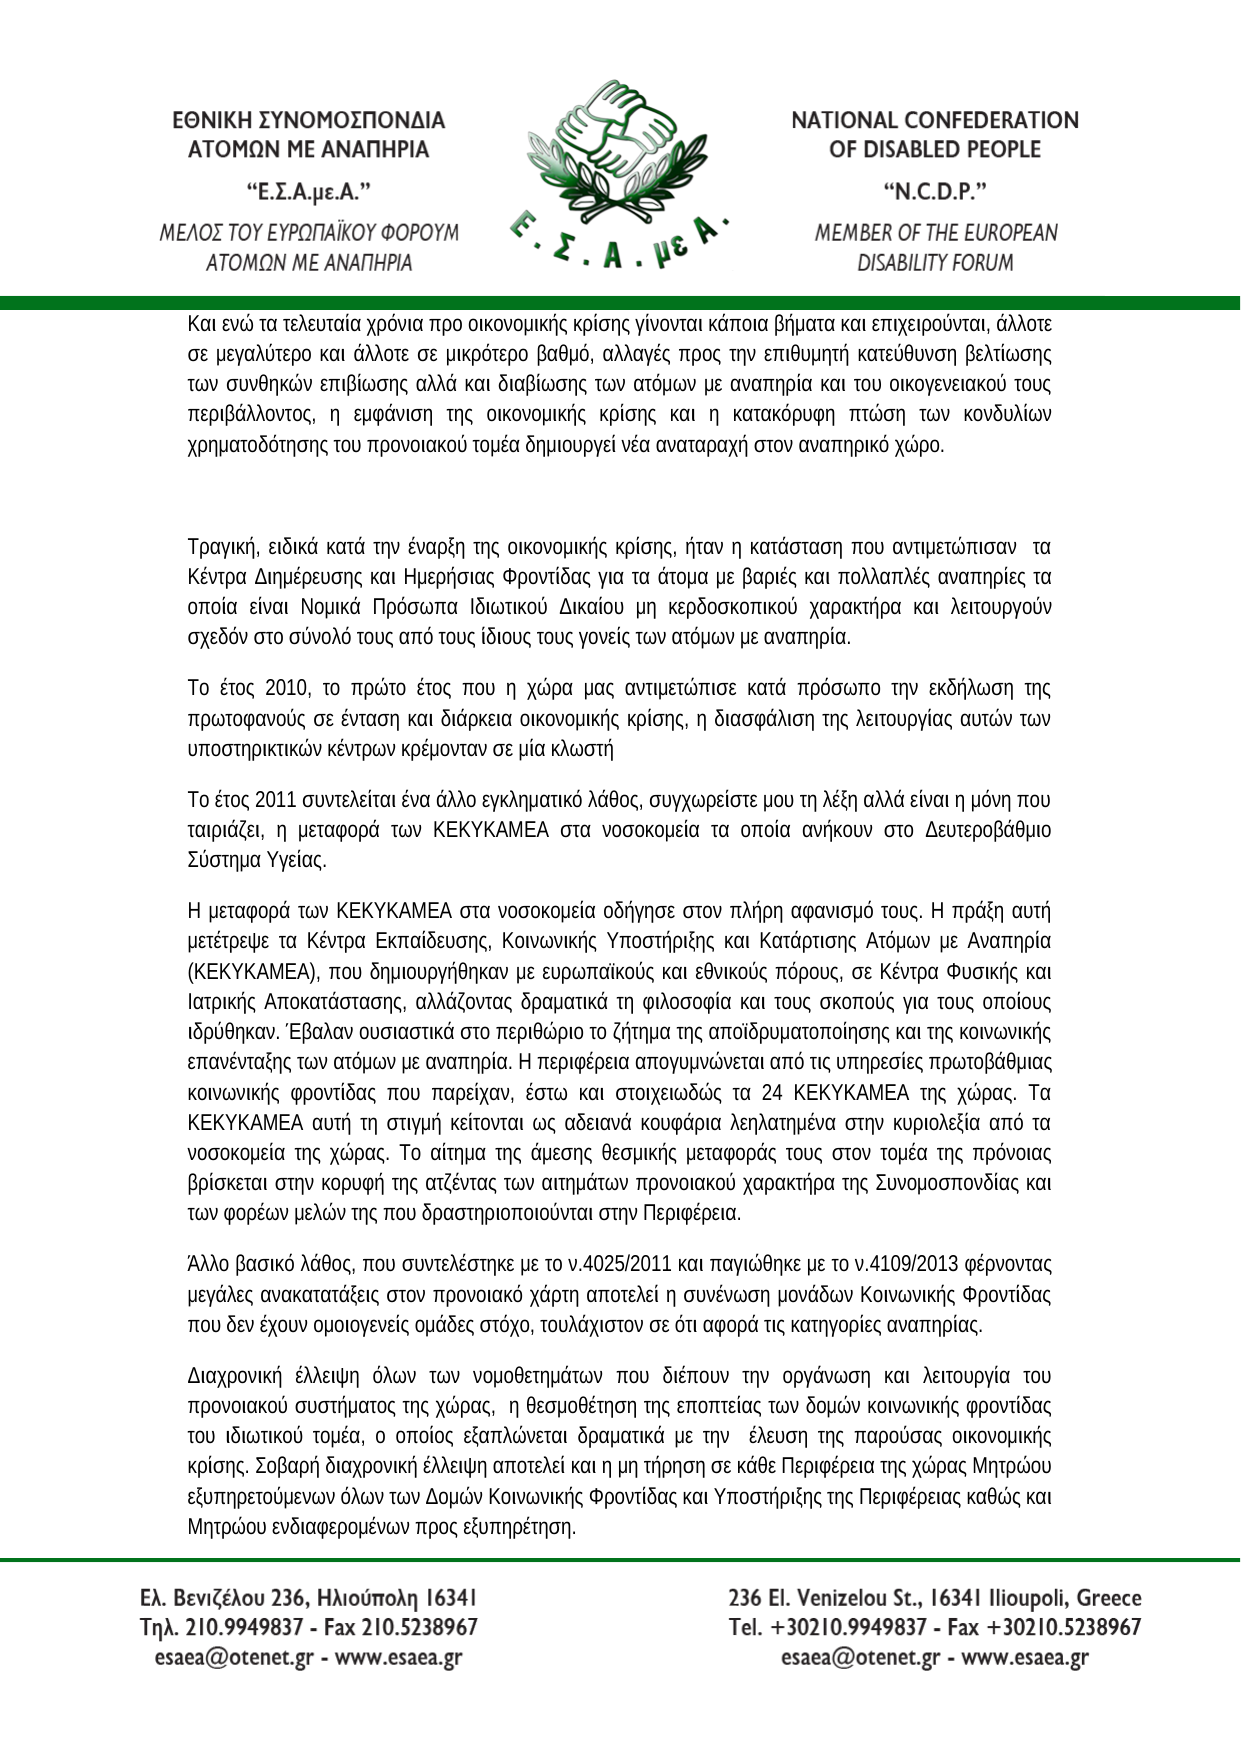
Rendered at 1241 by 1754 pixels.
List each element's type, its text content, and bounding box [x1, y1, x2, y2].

text Διαχρονική έλλειψη όλων των νομοθετημάτων που διέπουν την οργάνωση και λειτουργία του προνοιακού συστήματος της χώρας, η θεσμοθέτηση της εποπτείας των δομών κοινωνικής φροντίδας του ιδιωτικού τομέα, ο οποίος εξαπλώνεται δραματικά με την έλευση της παρούσας οικονομικής κρίσης. Σοβαρή διαχρονική έλλειψη αποτελεί και η μη τήρηση σε κάθε Περιφέρεια της χώρας Μητρώου εξυπηρετούμενων όλων των Δομών Κοινωνικής Φροντίδας και Υποστήριξης της Περιφέρειας καθώς και Μητρώου ενδιαφερομένων προς εξυπηρέτηση. [187, 1362, 1053, 1539]
text Άλλο βασικό λάθος, που συντελέστηκε με το ν.4025/2011 και παγιώθηκε με το ν.4109/2013 φέρνοντας μεγάλες ανακατατάξεις στον προνοιακό χάρτη αποτελεί η συνένωση μονάδων Κοινωνικής Φροντίδας που δεν έχουν ομοιογενείς ομάδες στόχο, τουλάχιστον σε ότι αφορά τις κατηγορίες αναπηρίας. [187, 1250, 1053, 1337]
text Η μεταφορά των ΚΕΚΥΚΑΜΕΑ στα νοσοκομεία οδήγησε στον πλήρη αφανισμό τους. Η πράξη αυτή μετέτρεψε τα Κέντρα Εκπαίδευσης, Κοινωνικής Υποστήριξης και Κατάρτισης Ατόμων με Αναπηρία (ΚΕΚΥΚΑΜΕΑ), που δημιουργήθηκαν με ευρωπαϊκούς και εθνικούς πόρους, σε Κέντρα Φυσικής και Ιατρικής Αποκατάστασης, αλλάζοντας δραματικά τη φιλοσοφία και τους σκοπούς για τους οποίους ιδρύθηκαν. Έβαλαν ουσιαστικά στο περιθώριο το ζήτημα της αποϊδρυματοποίησης και της κοινωνικής επανένταξης των ατόμων με αναπηρία. Η περιφέρεια απογυμνώνεται από τις υπηρεσίες πρωτοβάθμιας κοινωνικής φροντίδας που παρείχαν, έστω και στοιχειωδώς τα 24 ΚΕΚΥΚΑΜΕΑ της χώρας. Τα ΚΕΚΥΚΑΜΕΑ αυτή τη στιγμή κείτονται ως αδειανά κουφάρια λεηλατημένα στην κυριολεξία από τα νοσοκομεία της χώρας. Το αίτημα της άμεσης θεσμικής μεταφοράς τους στον τομέα της πρόνοιας βρίσκεται στην κορυφή της ατζέντας των αιτημάτων προνοιακού χαρακτήρα της Συνομοσπονδίας και των φορέων μελών της που δραστηριοποιούνται στην Περιφέρεια. [187, 897, 1053, 1226]
text Το έτος 2011 συντελείται ένα άλλο εγκληματικό λάθος, συγχωρείστε μου τη λέξη αλλά είναι η μόνη που ταιριάζει, η μεταφορά των ΚΕΚΥΚΑΜΕΑ στα νοσοκομεία τα οποία ανήκουν στο Δευτεροβάθμιο Σύστημα Υγείας. [187, 786, 1053, 873]
text Και ενώ τα τελευταία χρόνια προ οικονομικής κρίσης γίνονται κάποια βήματα και επιχειρούνται, άλλοτε σε μεγαλύτερο και άλλοτε σε μικρότερο βαθμό, αλλαγές προς την επιθυμητή κατεύθυνση βελτίωσης των συνθηκών επιβίωσης αλλά και διαβίωσης των ατόμων με αναπηρία και του οικογενειακού τους περιβάλλοντος, η εμφάνιση της οικονομικής κρίσης και η κατακόρυφη πτώση των κονδυλίων χρηματοδότησης του προνοιακού τομέα δημιουργεί νέα αναταραχή στον αναπηρικό χώρο. [187, 310, 1053, 457]
text Το έτος 2010, το πρώτο έτος που η χώρα μας αντιμετώπισε κατά πρόσωπο την εκδήλωση της πρωτοφανούς σε ένταση και διάρκεια οικονομικής κρίσης, η διασφάλιση της λειτουργίας αυτών των υποστηρικτικών κέντρων κρέμονταν σε μία κλωστή [187, 674, 1053, 761]
text Τραγική, ειδικά κατά την έναρξη της οικονομικής κρίσης, ήταν η κατάσταση που αντιμετώπισαν τα Κέντρα Διημέρευσης και Ημερήσιας Φροντίδας για τα άτομα με βαριές και πολλαπλές αναπηρίες τα οποία είναι Νομικά Πρόσωπα Ιδιωτικού Δικαίου μη κερδοσκοπικού χαρακτήρα και λειτουργούν σχεδόν στο σύνολό τους από τους ίδιους τους γονείς των ατόμων με αναπηρία. [187, 533, 1053, 650]
picture [0, 1558, 1241, 1681]
picture [0, 73, 1241, 310]
